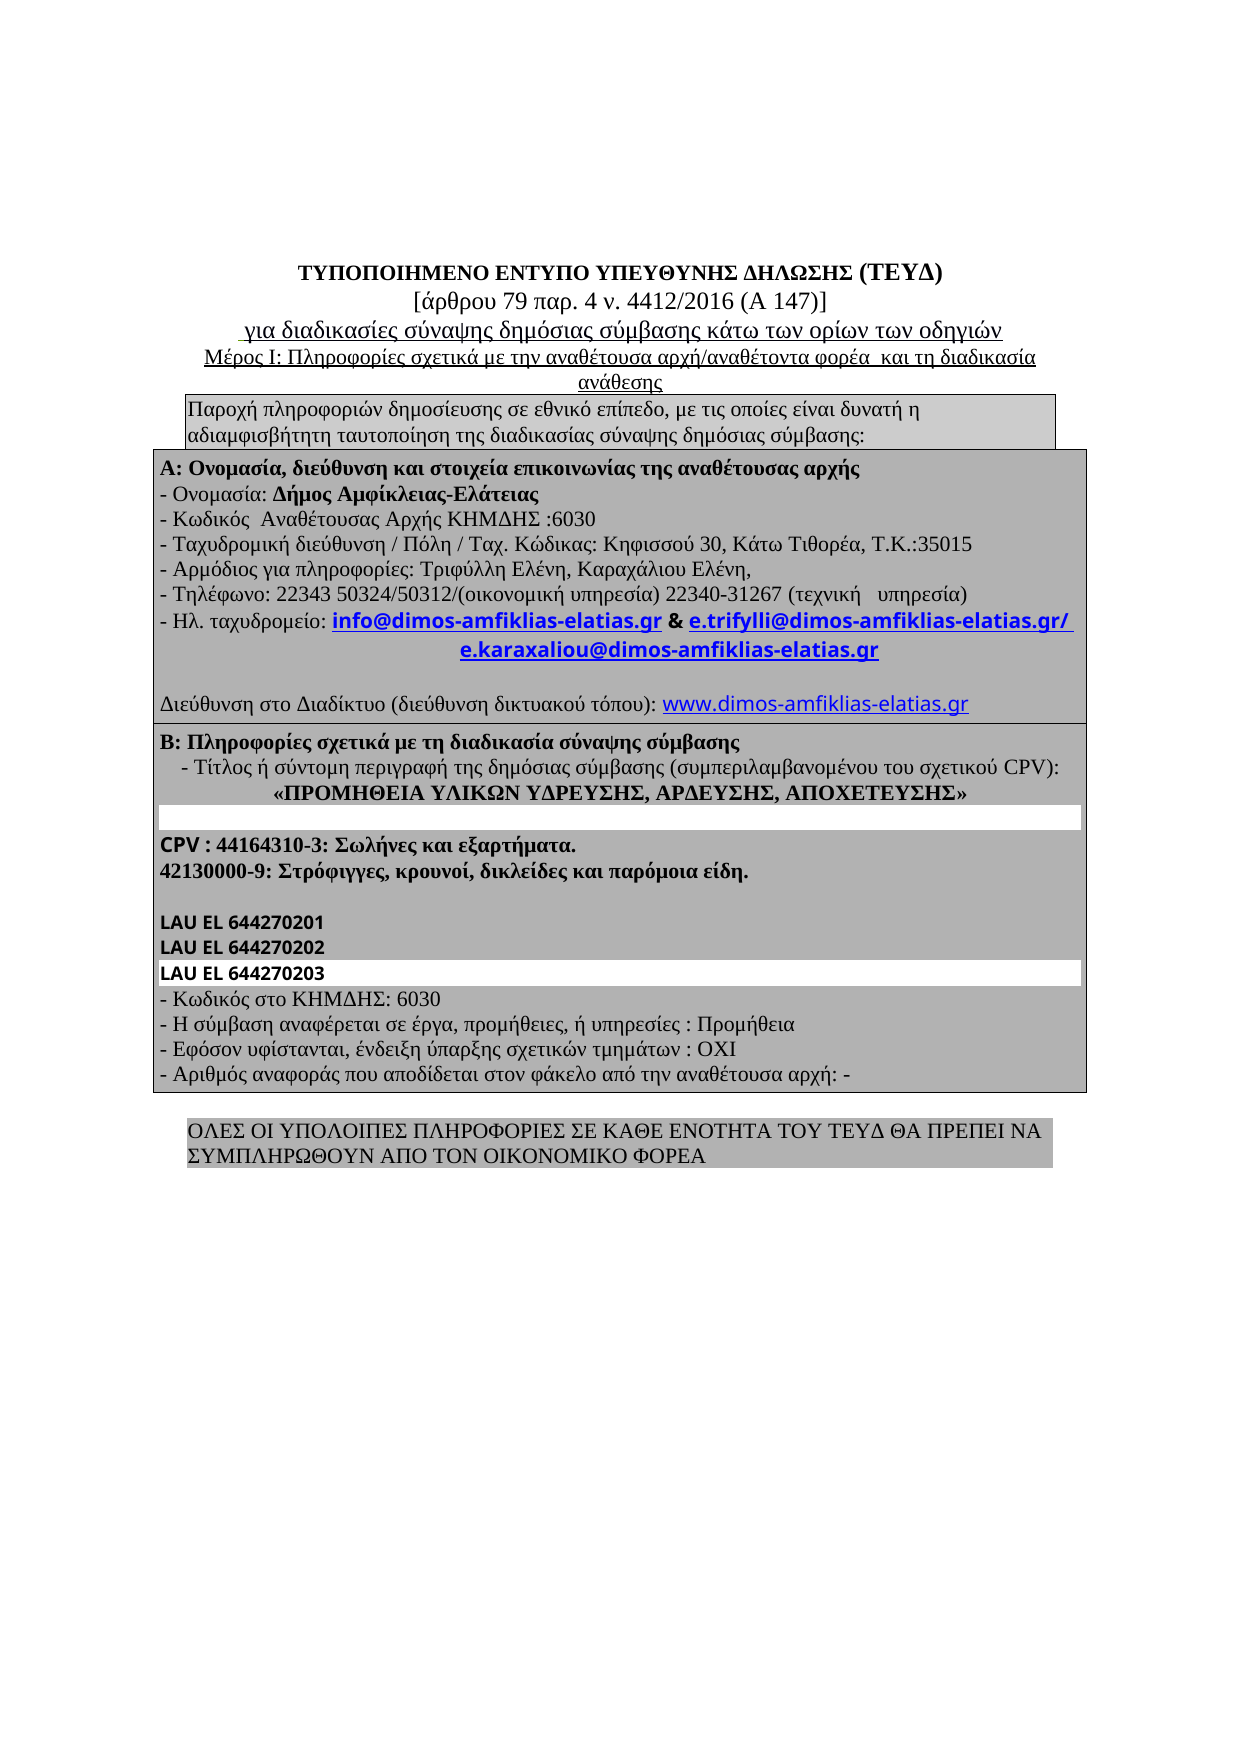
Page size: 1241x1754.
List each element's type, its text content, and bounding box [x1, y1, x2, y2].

text Παροχή πληροφοριών δημοσίευσης σε εθνικό επίπεδο, με τις οποίες είναι δυνατή η αδιαμφισβήτητη ταυτοποίηση της διαδικασίας σύναψης δημόσιας σύμβασης: [186, 395, 1055, 449]
text ΟΛΕΣ ΟΙ ΥΠΟΛΟΙΠΕΣ ΠΛΗΡΟΦΟΡΙΕΣ ΣΕ ΚΑΘΕ ΕΝΟΤΗΤΑ ΤΟΥ ΤΕΥΔ ΘΑ ΠΡΕΠΕΙ ΝΑ ΣΥΜΠΛΗΡΩΘΟΥΝ ΑΠΟ ΤΟΝ ΟΙΚΟΝΟΜΙΚΟ ΦΟΡΕΑ [187, 1118, 1053, 1168]
text Μέρος Ι: Πληροφορίες σχετικά με την αναθέτουσα αρχή/αναθέτοντα φορέα και τη διαδικασία ανάθεσης [187, 344, 1053, 394]
text για διαδικασίες σύναψης δημόσιας σύμβασης κάτω των ορίων των οδηγιών [187, 315, 1053, 344]
text ΤΥΠΟΠΟΙΗΜΕΝΟ ΕΝΤΥΠΟ ΥΠΕΥΘΥΝΗΣ ΔΗΛΩΣΗΣ (TEΥΔ) [187, 257, 1053, 286]
table_cell Β: Πληροφορίες σχετικά με τη διαδικασία σύναψης σύμβασης - Τίτλος ή σύντομη περιγραφή της δημόσιας σύμβασης (συμπεριλαμβανομένου του σχετικού CPV): «ΠΡΟΜΗΘΕΙΑ ΥΛΙΚΩΝ ΥΔΡΕΥΣΗΣ, ΑΡΔΕΥΣΗΣ, ΑΠΟΧΕΤΕΥΣΗΣ» CPV : 44164310-3: Σωλήνες και εξαρτήματα. 42130000-9: Στρόφιγγες, κρουνοί, δικλείδες και παρόμοια είδη. LAU EL 644270201 LAU EL 644270202 LAU EL 644270203 - Κωδικός στο ΚΗΜΔΗΣ: 6030 - Η σύμβαση αναφέρεται σε έργα, προμήθειες, ή υπηρεσίες : Προμήθεια - Εφόσον υφίστανται, ένδειξη ύπαρξης σχετικών τμημάτων : ΟΧΙ - Αριθμός αναφοράς που αποδίδεται στον φάκελο από την αναθέτουσα αρχή: - [154, 724, 1086, 1092]
table_header Α: Ονομασία, διεύθυνση και στοιχεία επικοινωνίας της αναθέτουσας αρχής - Ονομασία: Δήμος Αμφίκλειας-Ελάτειας - Κωδικός Αναθέτουσας Αρχής ΚΗΜΔΗΣ :6030 - Ταχυδρομική διεύθυνση / Πόλη / Ταχ. Κώδικας: Κηφισσού 30, Κάτω Τιθορέα, Τ.Κ.:35015 - Αρμόδιος για πληροφορίες: Τριφύλλη Ελένη, Καραχάλιου Ελένη, - Τηλέφωνο: 22343 50324/50312/(οικονομική υπηρεσία) 22340-31267 (τεχνική υπηρεσία) - Ηλ. ταχυδρομείο: info@dimos-amfiklias-elatias.gr & e.trifylli@dimos-amfiklias-elatias.gr/ e.karaxaliou@dimos-amfiklias-elatias.gr Διεύθυνση στο Διαδίκτυο (διεύθυνση δικτυακού τόπου): www.dimos-amfiklias-elatias.gr [154, 450, 1086, 723]
text [άρθρου 79 παρ. 4 ν. 4412/2016 (Α 147)] [187, 286, 1053, 315]
